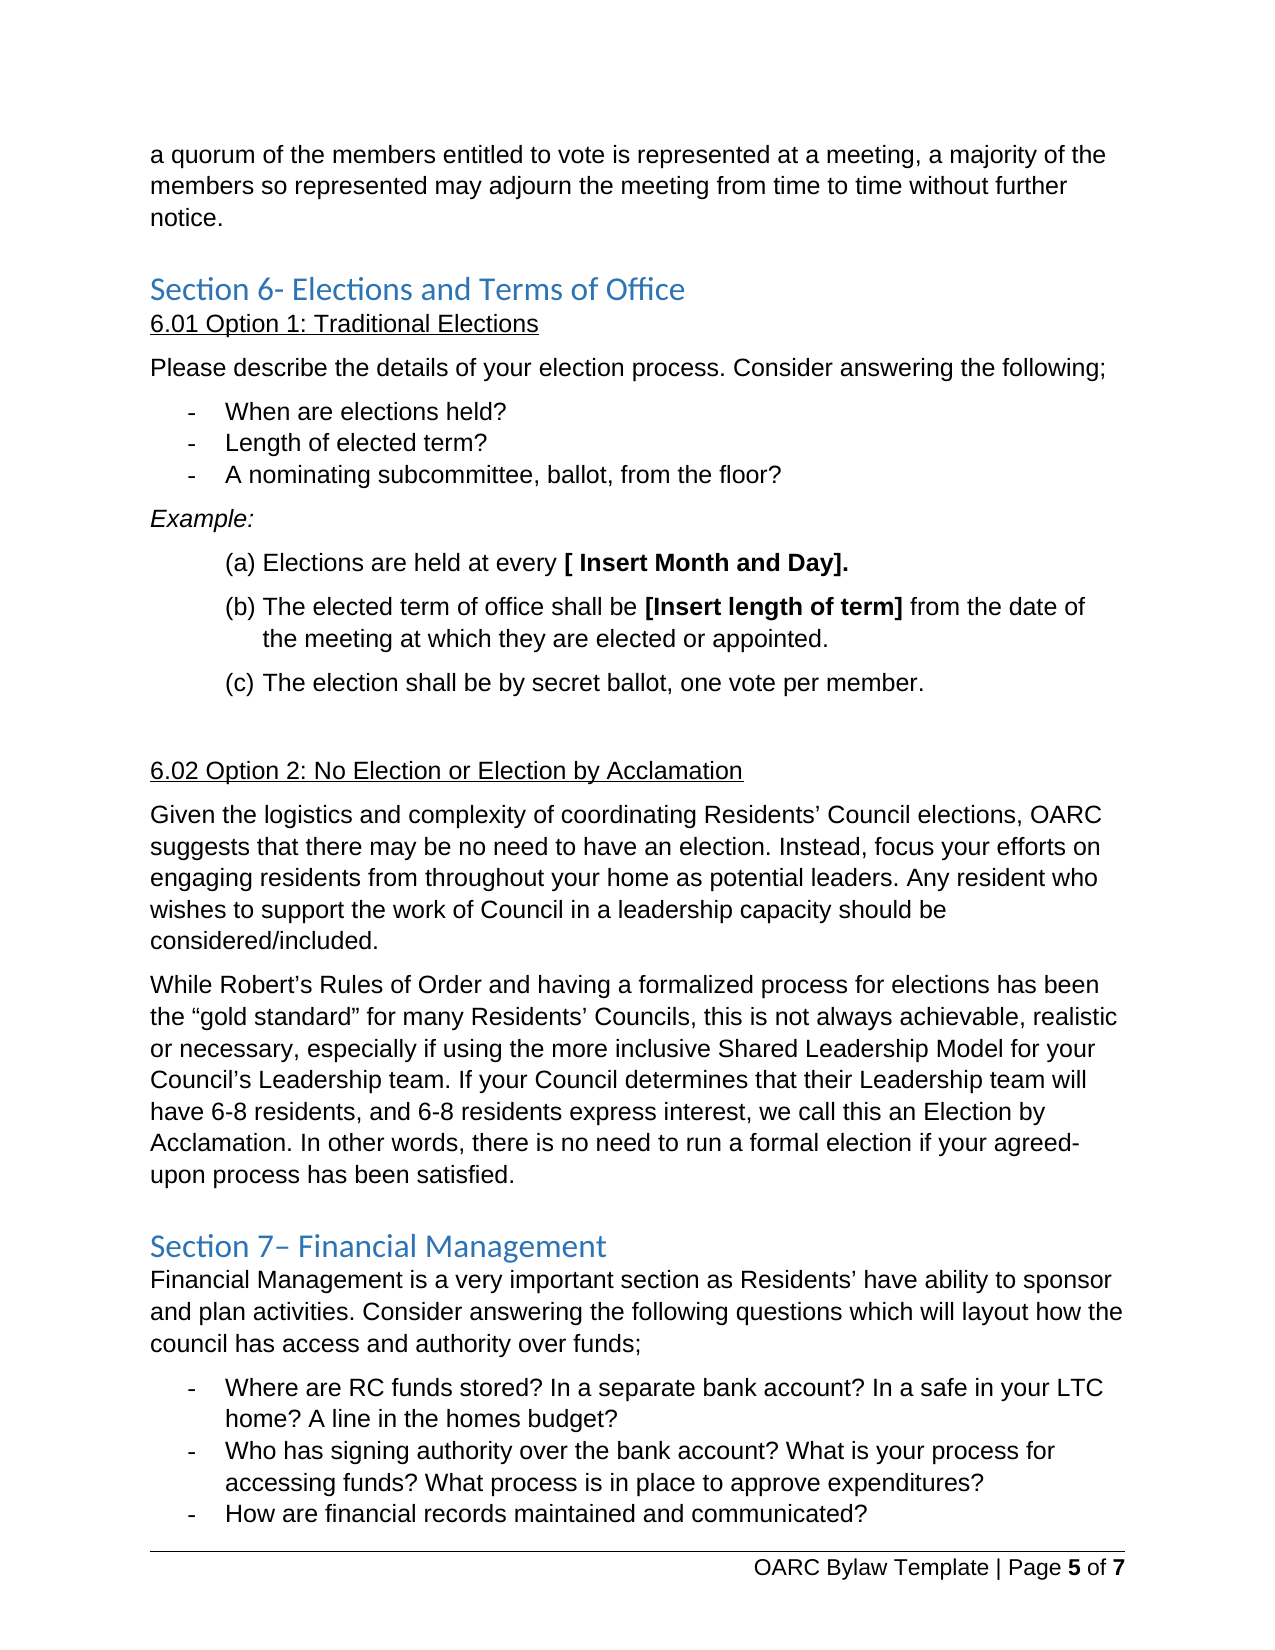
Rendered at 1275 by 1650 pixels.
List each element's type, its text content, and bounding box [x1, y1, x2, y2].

text 6.02 Option 2: No Election or Election by Acclamation [150, 756, 1125, 785]
list The election shall be by secret ballot, one vote per member. [225, 668, 1125, 697]
text Please describe the details of your election process. Consider answering the following; [150, 353, 1125, 381]
subtitle Section 7– Financial Management [150, 1225, 1125, 1265]
text Financial Management is a very important section as Residents’ have ability to sponsor and plan activities. Consider answering the following questions which will layout how the council has access and authority over funds; [150, 1265, 1125, 1357]
list The elected term of office shall be [Insert length of term] from the date of the meeting at which they are elected or appointed. [225, 592, 1125, 653]
text Given the logistics and complexity of coordinating Residents’ Council elections, OARC suggests that there may be no need to have an election. Instead, focus your efforts on engaging residents from throughout your home as potential leaders. Any resident who wishes to support the work of Council in a leadership capacity should be considered/included. [150, 800, 1125, 955]
text While Robert’s Rules of Order and having a formalized process for elections has been the “gold standard” for many Residents’ Councils, this is not always achievable, realistic or necessary, especially if using the more inclusive Shared Leadership Model for your Council’s Leadership team. If your Council determines that their Leadership team will have 6-8 residents, and 6-8 residents express interest, we call this an Election by Acclamation. In other words, there is no need to run a formal election if your agreed-upon process has been satisfied. [150, 970, 1125, 1188]
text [150, 140, 1125, 232]
text 6.01 Option 1: Traditional Elections [150, 308, 1125, 337]
text Example: [150, 504, 1125, 533]
list Who has signing authority over the bank account? What is your process for accessing funds? What process is in place to approve expenditures? [187, 1436, 1125, 1496]
list Where are RC funds stored? In a separate bank account? In a safe in your LTC home? A line in the homes budget? [187, 1373, 1125, 1433]
list How are financial records maintained and communicated? [187, 1499, 1125, 1528]
subtitle Section 6- Elections and Terms of Office [150, 268, 1125, 308]
list When are elections held? [187, 397, 1125, 426]
list Elections are held at every [ Insert Month and Day]. [225, 548, 1125, 577]
list Length of elected term? [187, 428, 1125, 457]
list A nominating subcommittee, ballot, from the floor? [187, 460, 1125, 489]
